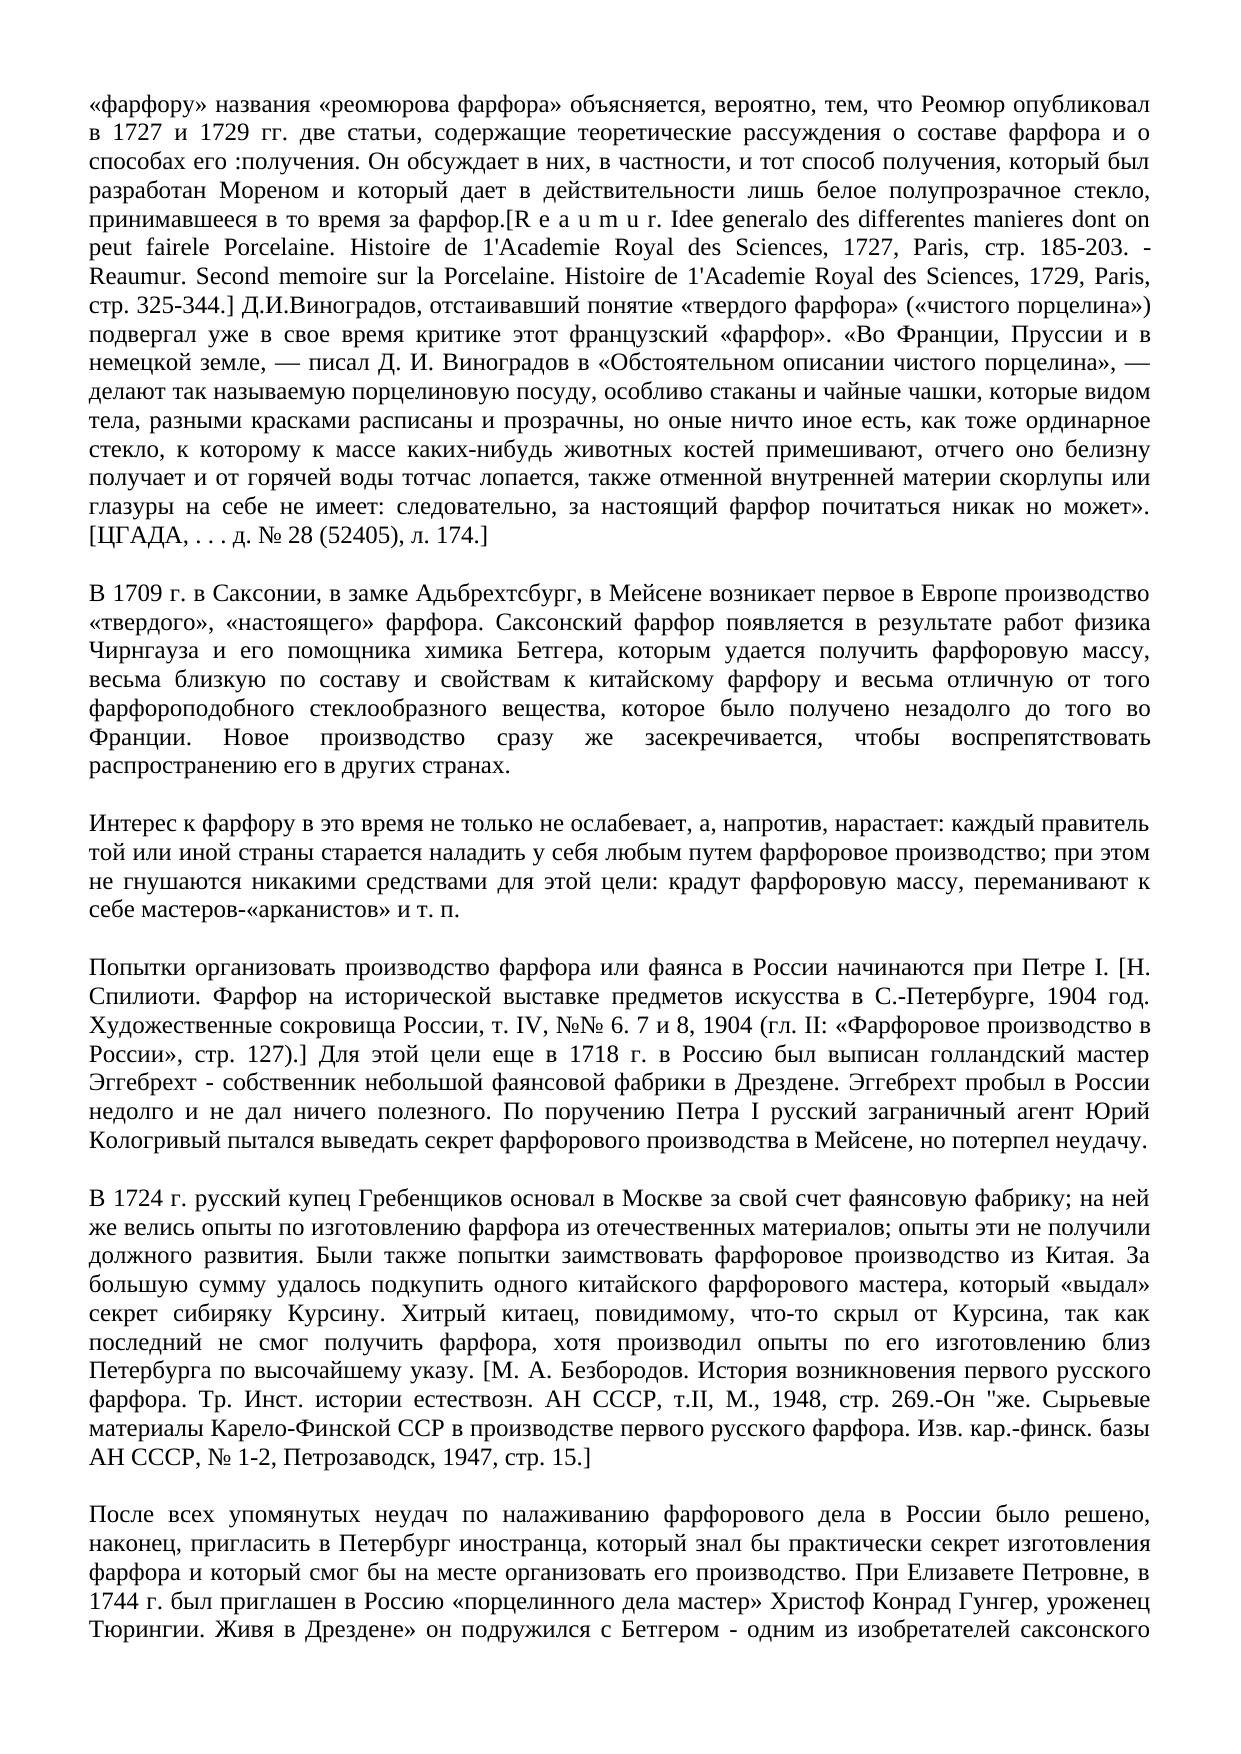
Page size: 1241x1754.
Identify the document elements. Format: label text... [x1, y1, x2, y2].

text Интерес к фарфору в это время не только не ослабевает, а, напротив, нарастает: каждый правитель той или иной страны старается наладить у себя любым путем фарфоровое производство; при этом не гнушаются никакими средствами для этой цели: крадут фарфоровую массу, переманивают к себе мастеров-«арканистов» и т. п. [89, 808, 1152, 923]
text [89, 1499, 1152, 1643]
text В 1709 г. в Саксонии, в замке Адьбрехтсбург, в Мейсене возникает первое в Европе производство «твердого», «настоящего» фарфора. Саксонский фарфор появляется в результате работ физика Чирнгауза и его помощника химика Бетгера, которым удается получить фарфоровую массу, весьма близкую по составу и свойствам к китайскому фарфору и весьма отличную от того фарфороподобного стеклообразного вещества, которое было получено незадолго до того во Франции. Новое производство сразу же засекречивается, чтобы воспрепятствовать распространению его в других странах. [89, 578, 1152, 779]
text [89, 89, 1152, 549]
text В 1724 г. русский купец Гребенщиков основал в Москве за свой счет фаянсовую фабрику; на ней же велись опыты по изготовлению фарфора из отечественных материалов; опыты эти не получили должного развития. Были также попытки заимствовать фарфоровое производство из Китая. За большую сумму удалось подкупить одного китайского фарфорового мастера, который «выдал» секрет сибиряку Курсину. Хитрый китаец, повидимому, что-то скрыл от Курсина, так как последний не смог получить фарфора, хотя производил опыты по его изготовлению близ Петербурга по высочайшему указу. [M. А. Безбородов. История возникновения первого русского фарфора. Тр. Инст. истории естествозн. АН СССР, т.II, М., 1948, стр. 269.-Он "же. Сырьевые материалы Карело-Финской ССР в производстве первого русского фарфора. Изв. кар.-финск. базы АН СССР, № 1-2, Петрозаводск, 1947, стр. 15.] [89, 1183, 1152, 1470]
text Попытки организовать производство фарфора или фаянса в России начинаются при Петре I. [Н. Спилиоти. Фарфор на исторической выставке предметов искусства в С.-Петербурге, 1904 год. Художественные сокровища России, т. IV, №№ 6. 7 и 8, 1904 (гл. II: «Фарфоровое производство в России», стр. 127).] Для этой цели еще в 1718 г. в Россию был выписан голландский мастер Эггебрехт - собственник небольшой фаянсовой фабрики в Дрездене. Эггебрехт пробыл в России недолго и не дал ничего полезного. По поручению Петра I русский заграничный агент Юрий Кологривый пытался выведать секрет фарфорового производства в Мейсене, но потерпел неудачу. [89, 952, 1152, 1154]
